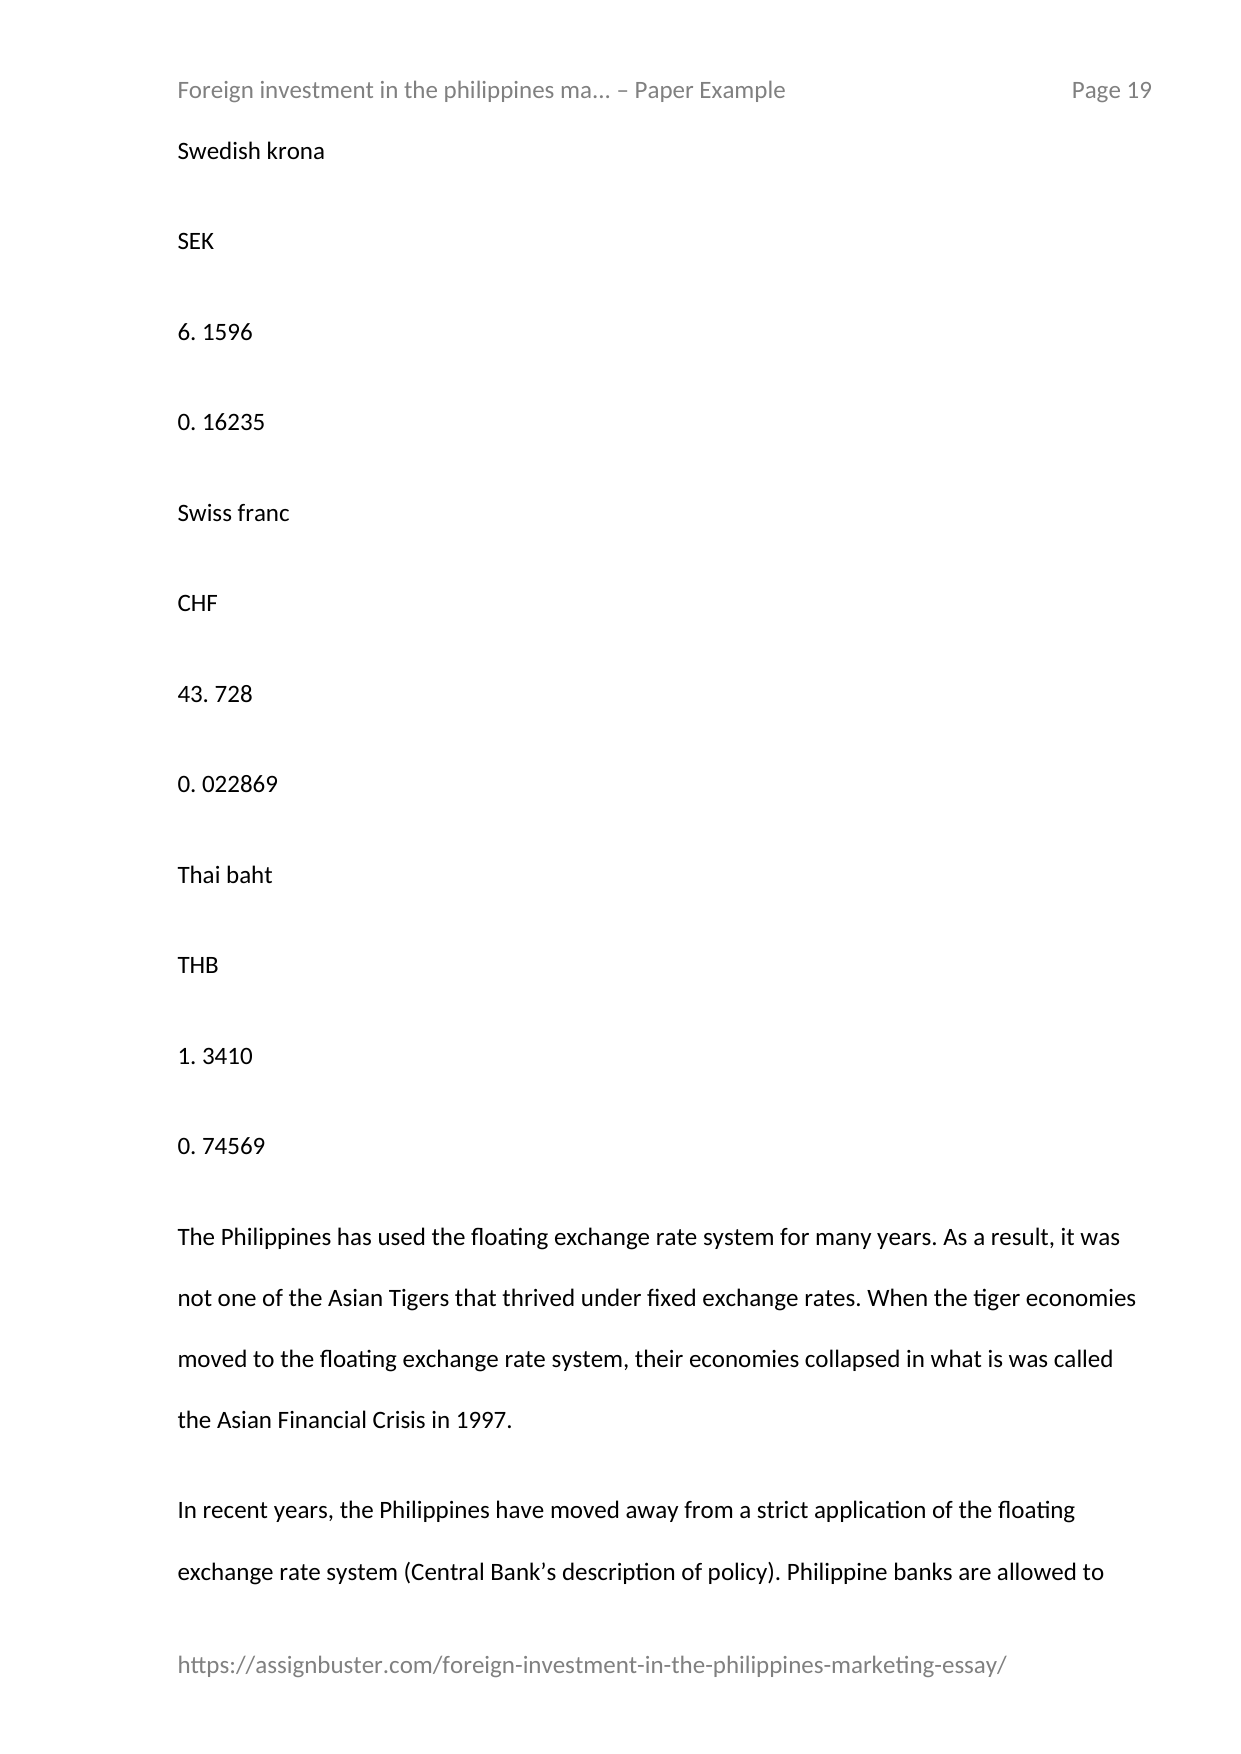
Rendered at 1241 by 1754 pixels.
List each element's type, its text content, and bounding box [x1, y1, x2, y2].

text Thai baht [177, 859, 1152, 889]
text 43. 728 [177, 678, 1152, 708]
text SEK [177, 225, 1152, 256]
text Swedish krona [177, 135, 1152, 165]
text 0. 74569 [177, 1131, 1152, 1161]
text 1. 3410 [177, 1040, 1152, 1071]
text THB [177, 949, 1152, 980]
text 0. 022869 [177, 768, 1152, 799]
text The Philippines has used the floating exchange rate system for many years. As a result, it was not one of the Asian Tigers that thrived under fixed exchange rates. When the tiger economies moved to the floating exchange rate system, their economies collapsed in what is was called the Asian Financial Crisis in 1997. [177, 1221, 1152, 1435]
text CHF [177, 587, 1152, 618]
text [177, 1495, 1152, 1586]
text 6. 1596 [177, 316, 1152, 346]
text Swiss franc [177, 497, 1152, 527]
text 0. 16235 [177, 406, 1152, 437]
